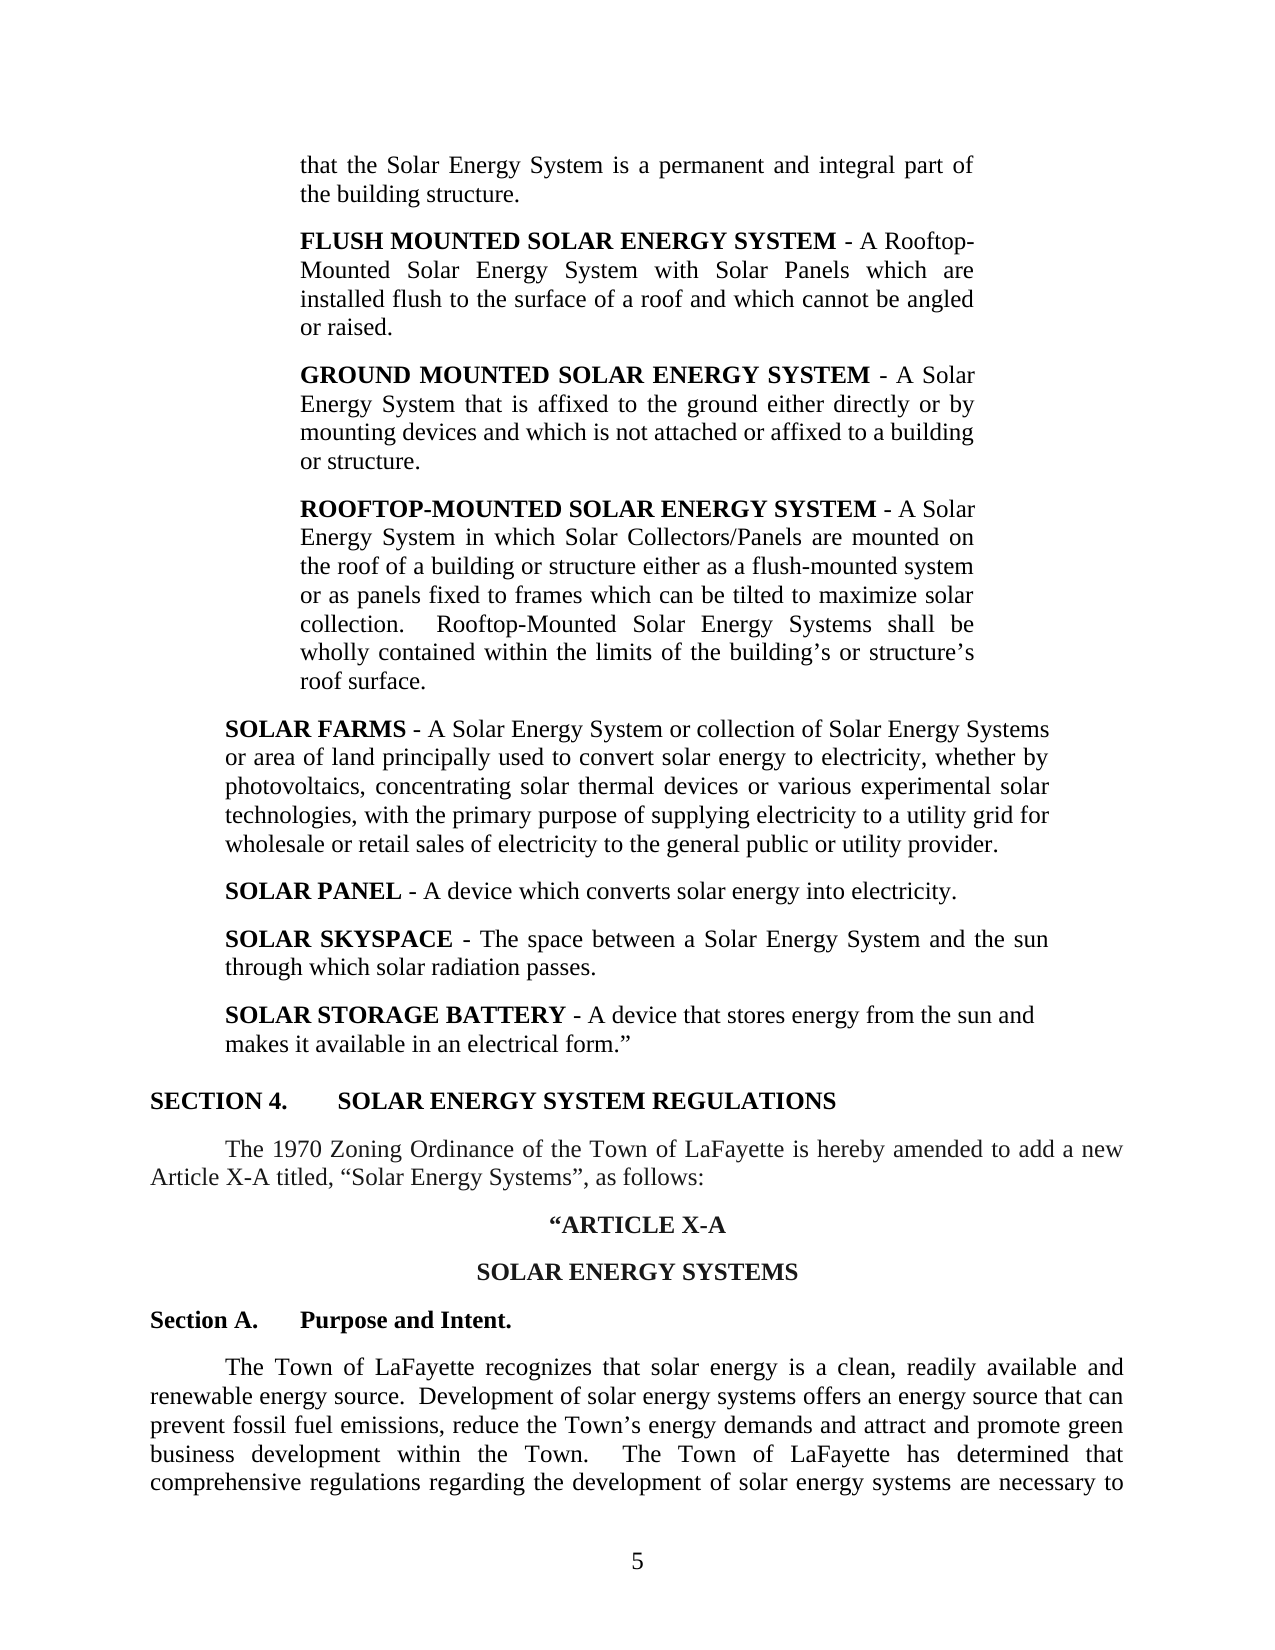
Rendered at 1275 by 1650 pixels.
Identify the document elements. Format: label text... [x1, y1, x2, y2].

text FLUSH MOUNTED SOLAR ENERGY SYSTEM - A Rooftop-Mounted Solar Energy System with Solar Panels which are installed flush to the surface of a roof and which cannot be angled or raised. [300, 226, 975, 341]
text “ARTICLE X-A [150, 1210, 1125, 1239]
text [150, 1352, 1125, 1496]
text The 1970 Zoning Ordinance of the Town of LaFayette is hereby amended to add a new Article X-A titled, “Solar Energy Systems”, as follows: [150, 1134, 1125, 1191]
text SOLAR SKYSPACE - The space between a Solar Energy System and the sun through which solar radiation passes. [225, 924, 1050, 981]
text SOLAR PANEL - A device which converts solar energy into electricity. [225, 876, 1050, 905]
text ROOFTOP-MOUNTED SOLAR ENERGY SYSTEM - A Solar Energy System in which Solar Collectors/Panels are mounted on the roof of a building or structure either as a flush-mounted system or as panels fixed to frames which can be tilted to maximize solar collection. Rooftop-Mounted Solar Energy Systems shall be wholly contained within the limits of the building’s or structure’s roof surface. [300, 494, 975, 695]
text SOLAR FARMS - A Solar Energy System or collection of Solar Energy Systems or area of land principally used to convert solar energy to electricity, whether by photovoltaics, concentrating solar thermal devices or various experimental solar technologies, with the primary purpose of supplying electricity to a utility grid for wholesale or retail sales of electricity to the general public or utility provider. [225, 714, 1050, 857]
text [300, 150, 975, 207]
text SOLAR STORAGE BATTERY - A device that stores energy from the sun and makes it available in an electrical form.” [225, 1000, 1050, 1057]
text SOLAR ENERGY SYSTEMS [150, 1257, 1125, 1286]
text Section A. Purpose and Intent. [150, 1305, 1125, 1334]
text GROUND MOUNTED SOLAR ENERGY SYSTEM - A Solar Energy System that is affixed to the ground either directly or by mounting devices and which is not attached or affixed to a building or structure. [300, 360, 975, 475]
text SECTION 4. SOLAR ENERGY SYSTEM REGULATIONS [150, 1086, 1125, 1115]
